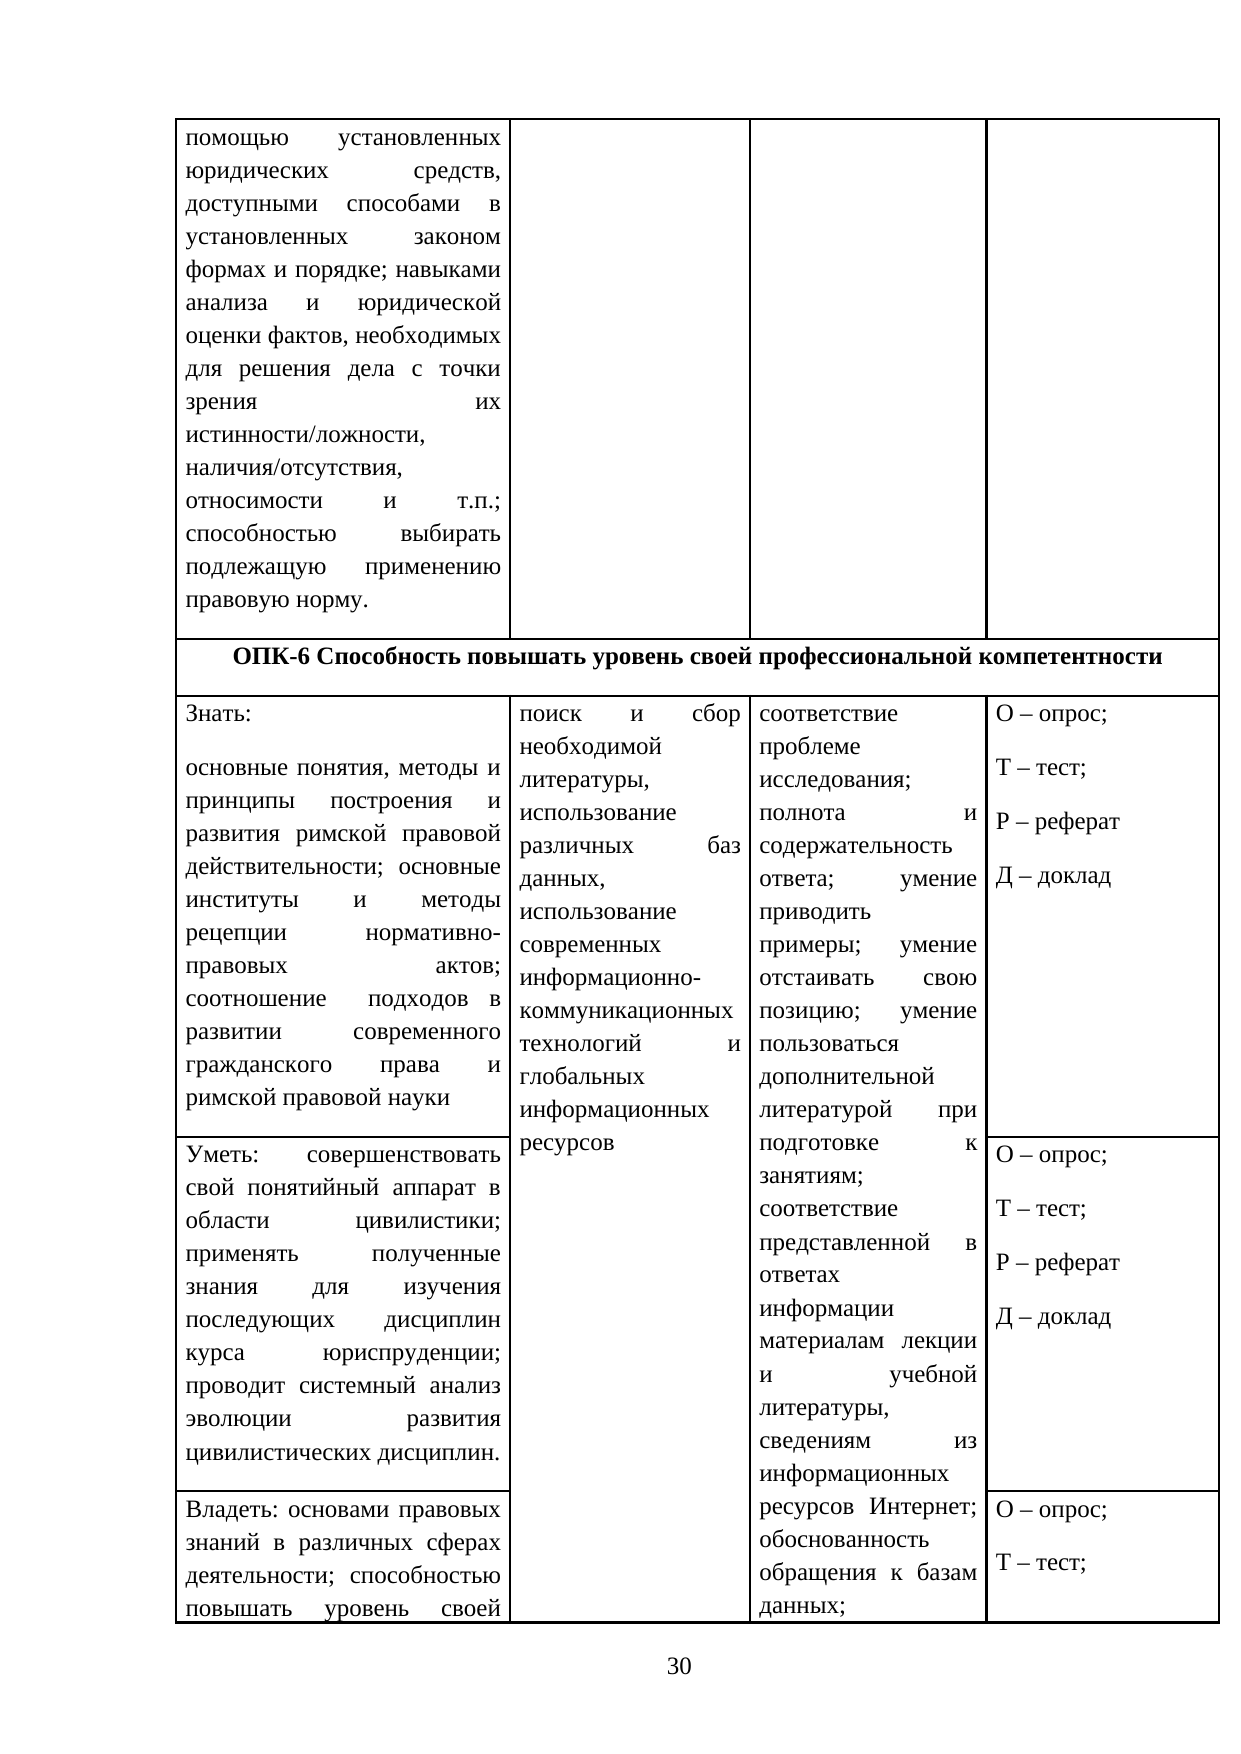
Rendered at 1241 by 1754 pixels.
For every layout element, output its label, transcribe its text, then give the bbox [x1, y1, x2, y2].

table_cell ОПК-6 Способность повышать уровень своей профессиональной компетентности [177, 640, 1218, 694]
table_cell О – опрос; Т – тест; Р – реферат Д – доклад [988, 697, 1218, 1136]
table_cell О – опрос; Т – тест; Р – реферат Д – доклад [988, 1138, 1218, 1490]
table_cell Уметь: совершенствовать свой понятийный аппарат в области цивилистики; применять полученные знания для изучения последующих дисциплин курса юриспруденции; проводит системный анализ эволюции развития цивилистических дисциплин. [177, 1138, 509, 1490]
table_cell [988, 1492, 1218, 1621]
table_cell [177, 1492, 509, 1621]
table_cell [177, 120, 509, 637]
table_cell Знать: основные понятия, методы и принципы построения и развития римской правовой действительности; основные институты и методы рецепции нормативно-правовых актов; соотношение подходов в развитии современного гражданского права и римской правовой науки [177, 697, 509, 1136]
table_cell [988, 120, 1218, 637]
